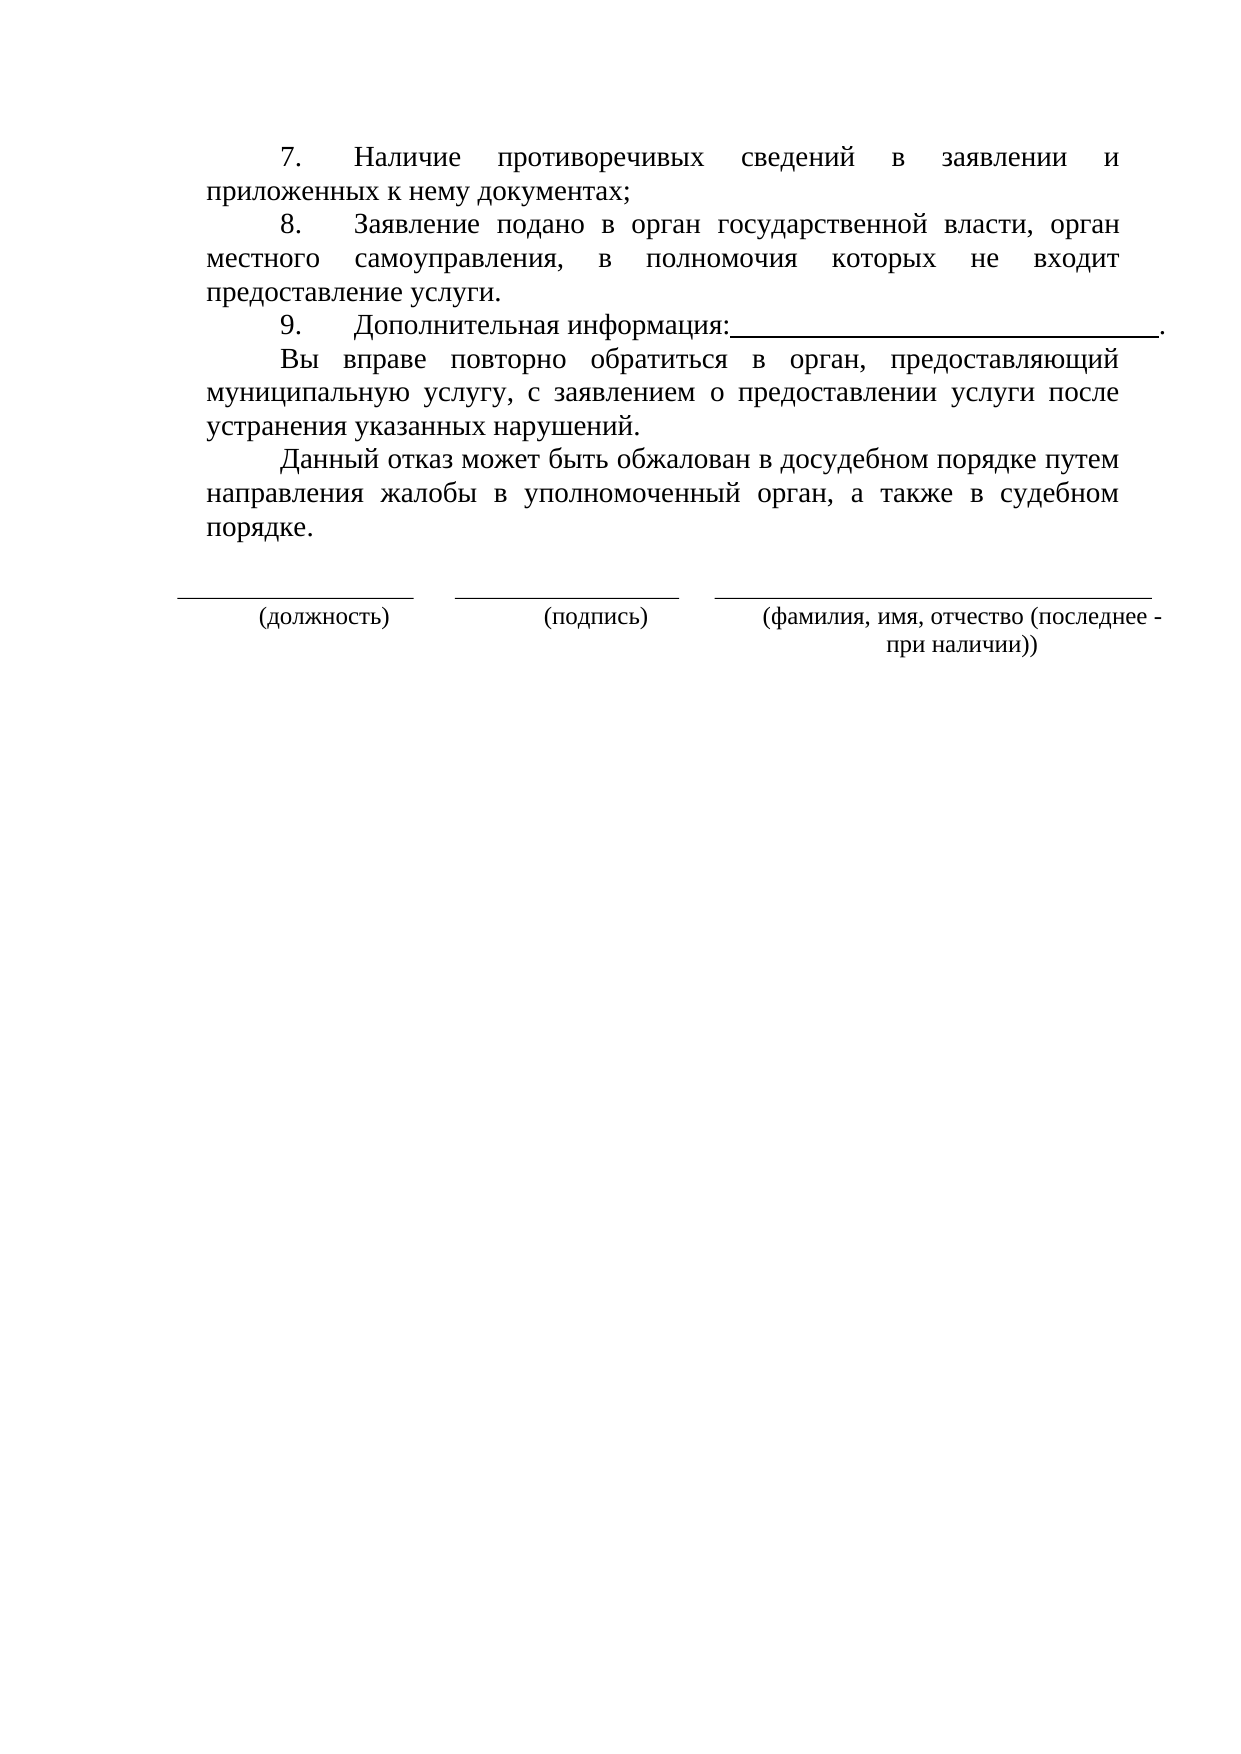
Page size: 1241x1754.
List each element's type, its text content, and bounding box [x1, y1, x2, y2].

list Заявление подано в орган государственной власти, орган местного самоуправления, в полномочия которых не входит предоставление услуги. [206, 207, 1120, 307]
list Дополнительная информация: . [206, 307, 1120, 341]
text при наличии)) [886, 629, 1166, 658]
text Вы вправе повторно обратиться в орган, предоставляющий муниципальную услугу, с заявлением о предоставлении услуги после устранения указанных нарушений. [206, 341, 1119, 442]
text (должность) (подпись) (фамилия, имя, отчество (последнее - [259, 601, 1166, 629]
list Наличие противоречивых сведений в заявлении и приложенных к нему документах; [206, 139, 1119, 207]
text Данный отказ может быть обжалован в досудебном порядке путем направления жалобы в уполномоченный орган, а также в судебном порядке. [206, 442, 1119, 542]
